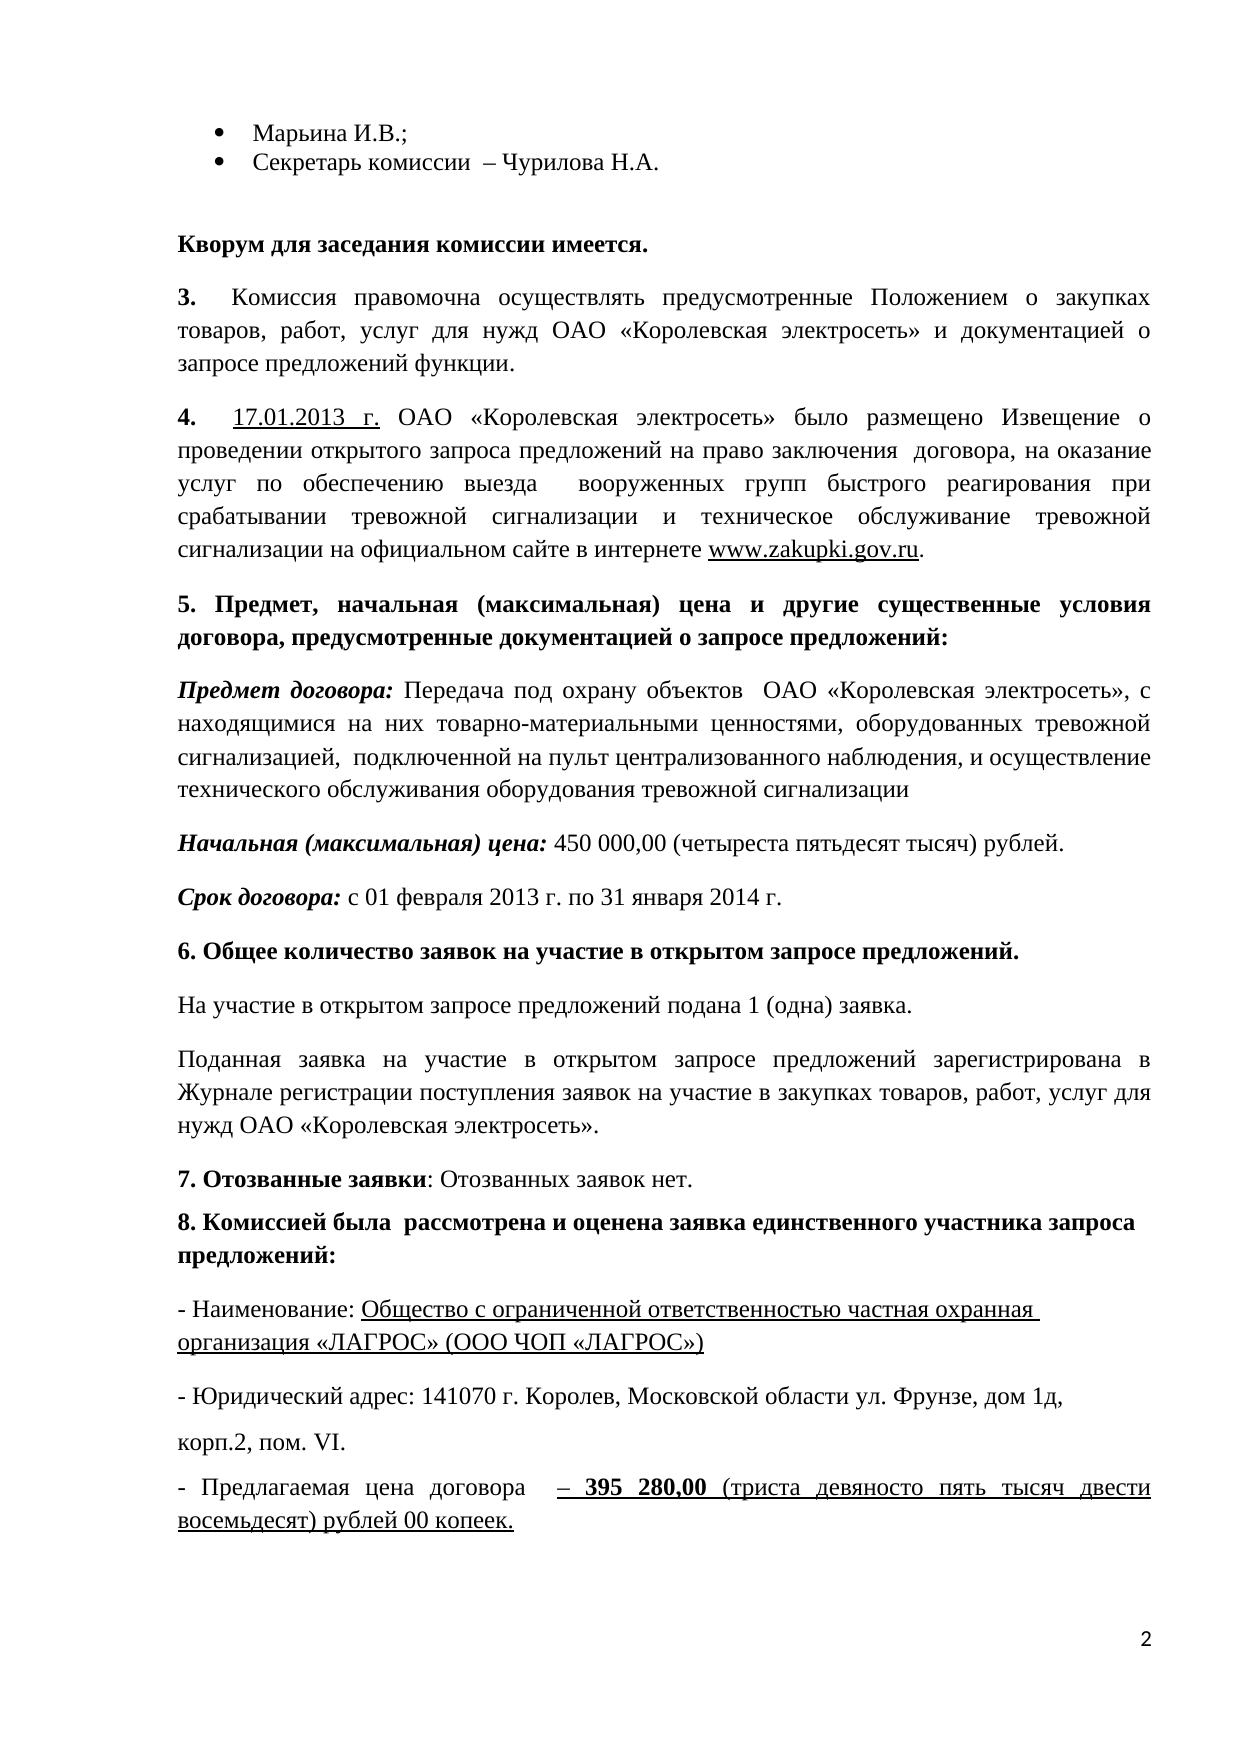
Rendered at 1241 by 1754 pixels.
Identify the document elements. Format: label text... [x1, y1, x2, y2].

text - Юридический адрес: 141070 г. Королев, Московской области ул. Фрунзе, дом 1д, [177, 1381, 1174, 1410]
list Марьина И.В.; [215, 118, 1152, 147]
text На участие в открытом запросе предложений подана 1 (одна) заявка. [177, 990, 1152, 1019]
text Предмет договора: Передача под охрану объектов ОАО «Королевская электросеть», с находящимися на них товарно-материальными ценностями, оборудованных тревожной сигнализацией, подключенной на пульт централизованного наблюдения, и осуществление технического обслуживания оборудования тревожной сигнализации [177, 676, 1152, 803]
text - Наименование: Общество с ограниченной ответственностью частная охранная организация «ЛАГРОС» (ООО ЧОП «ЛАГРОС») [177, 1294, 1152, 1356]
text 5. Предмет, начальная (максимальная) цена и другие существенные условия договора, предусмотренные документацией о запросе предложений: [177, 589, 1152, 650]
text Срок договора: с 01 февраля 2013 г. по 31 января 2014 г. [177, 882, 1152, 911]
text 4. 17.01.2013 г. ОАО «Королевская электросеть» было размещено Извещение о проведении открытого запроса предложений на право заключения договора, на оказание услуг по обеспечению выезда вооруженных групп быстрого реагирования при срабатывании тревожной сигнализации и техническое обслуживание тревожной сигнализации на официальном сайте в интернете www.zakupki.gov.ru. [177, 402, 1152, 563]
text Кворум для заседания комиссии имеется. [177, 229, 1152, 257]
text Поданная заявка на участие в открытом запросе предложений зарегистрирована в Журнале регистрации поступления заявок на участие в закупках товаров, работ, услуг для нужд ОАО «Королевская электросеть». [177, 1044, 1152, 1139]
text - Предлагаемая цена договора – 395 280,00 (триста девяносто пять тысяч двести восемьдесят) рублей 00 копеек. [177, 1472, 1152, 1534]
list Секретарь комиссии – Чурилова Н.А. [215, 147, 1152, 176]
text 6. Общее количество заявок на участие в открытом запросе предложений. [177, 936, 1152, 965]
text Начальная (максимальная) цена: 450 000,00 (четыреста пятьдесят тысяч) рублей. [177, 828, 1152, 857]
text 3. Комиссия правомочна осуществлять предусмотренные Положением о закупках товаров, работ, услуг для нужд ОАО «Королевская электросеть» и документацией о запросе предложений функции. [177, 282, 1152, 377]
text 8. Комиссией была рассмотрена и оценена заявка единственного участника запроса предложений: [177, 1207, 1152, 1269]
text корп.2, пом. VI. [177, 1427, 1174, 1456]
text 7. Отозванные заявки: Отозванных заявок нет. [177, 1164, 1152, 1192]
